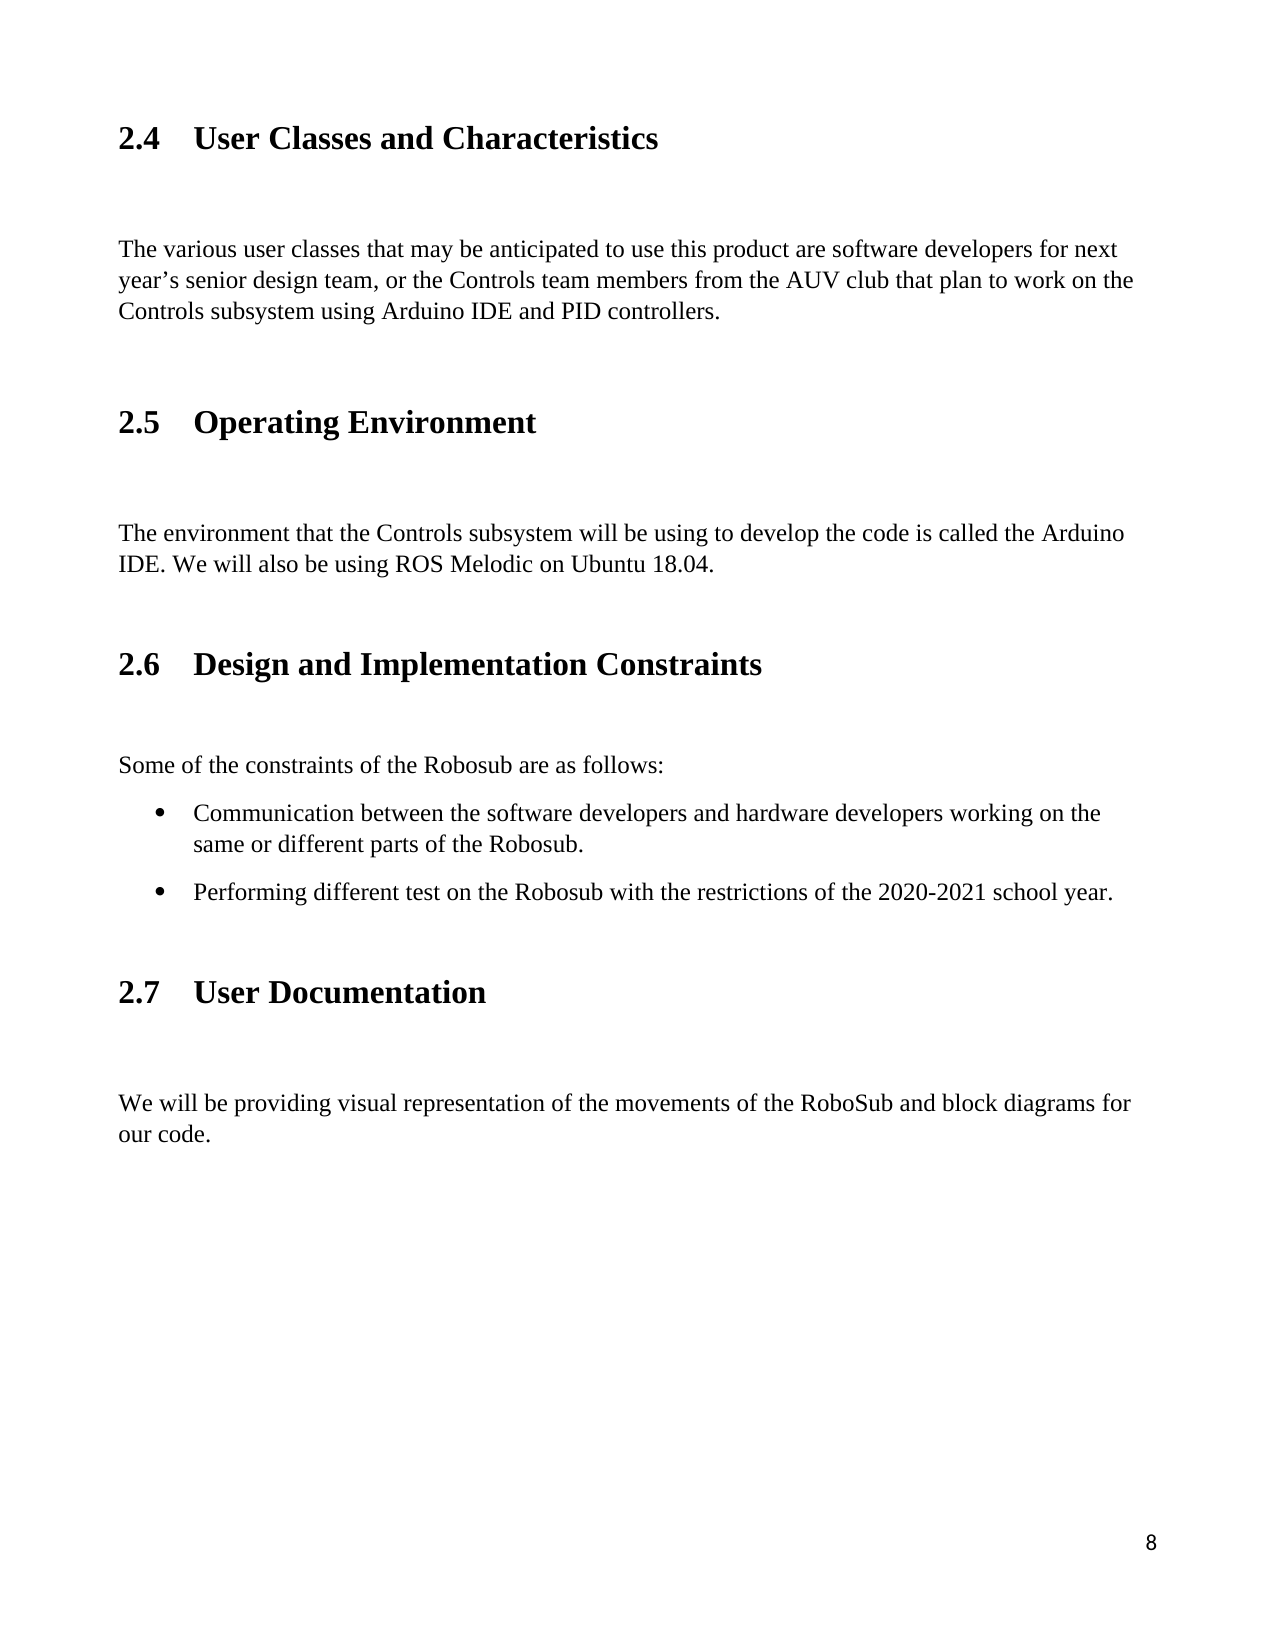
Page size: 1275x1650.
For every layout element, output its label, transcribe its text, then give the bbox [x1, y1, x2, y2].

text 2.6 Design and Implementation Constraints [118, 644, 1157, 683]
text We will be providing visual representation of the movements of the RoboSub and block diagrams for our code. [118, 1088, 1157, 1148]
list Performing different test on the Robosub with the restrictions of the 2020-2021 school year. [156, 877, 1157, 905]
text Some of the constraints of the Robosub are as follows: [118, 750, 1157, 779]
text 2.7 User Documentation [118, 972, 1157, 1010]
text The various user classes that may be anticipated to use this product are software developers for next year’s senior design team, or the Controls team members from the AUV club that plan to work on the Controls subsystem using Arduino IDE and PID controllers. [118, 234, 1157, 325]
list Communication between the software developers and hardware developers working on the same or different parts of the Robosub. [156, 798, 1157, 858]
text 2.5 Operating Environment [118, 402, 1157, 440]
text The environment that the Controls subsystem will be using to develop the code is called the Arduino IDE. We will also be using ROS Melodic on Ubuntu 18.04. [118, 518, 1157, 578]
text 2.4 User Classes and Characteristics [118, 118, 1157, 156]
